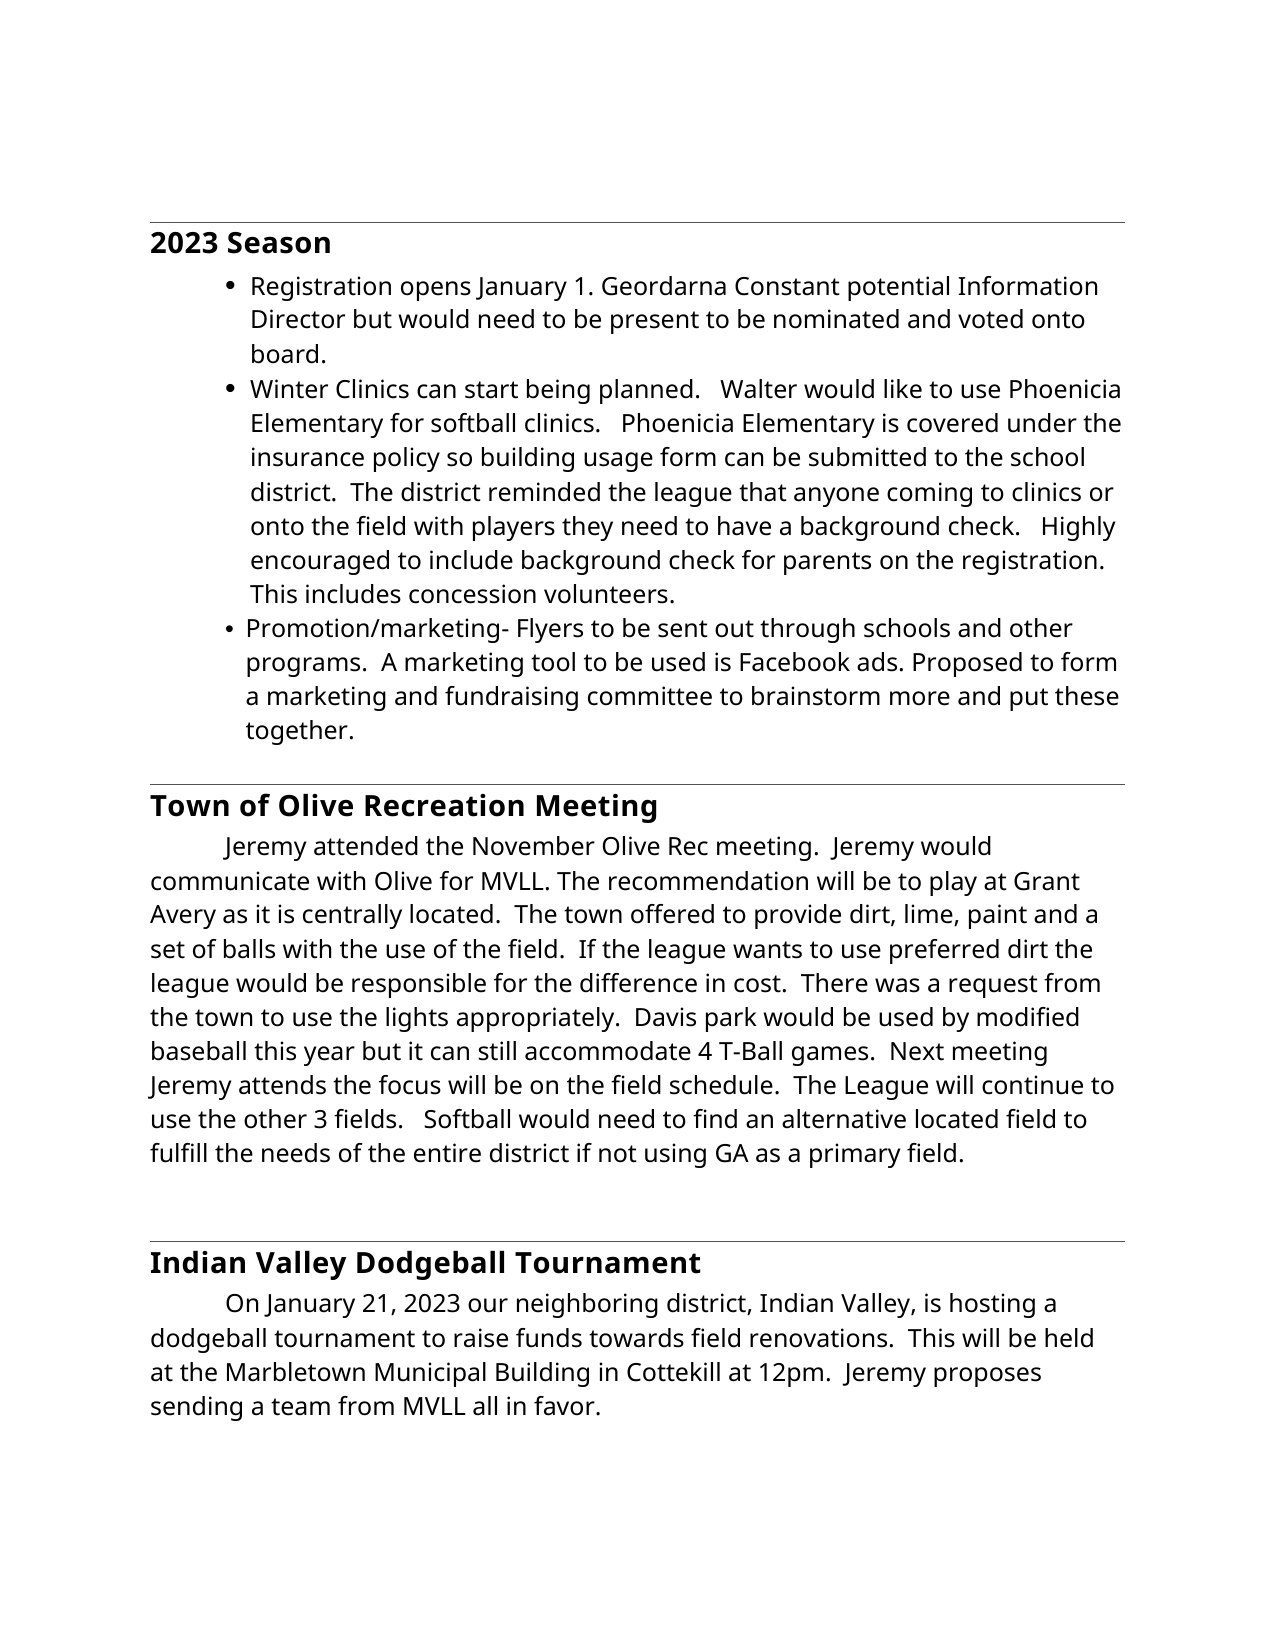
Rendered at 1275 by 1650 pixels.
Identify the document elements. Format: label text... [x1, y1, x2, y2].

subtitle Indian Valley Dodgeball Tournament [150, 1242, 1125, 1282]
list Winter Clinics can start being planned. Walter would like to use Phoenicia Elementary for softball clinics. Phoenicia Elementary is covered under the insurance policy so building usage form can be submitted to the school district. The district reminded the league that anyone coming to clinics or onto the field with players they need to have a background check. Highly encouraged to include background check for parents on the registration. This includes concession volunteers. [225, 370, 1125, 610]
subtitle 2023 Season [150, 223, 1125, 262]
list Promotion/marketing- Flyers to be sent out through schools and other programs. A marketing tool to be used is Facebook ads. Proposed to form a marketing and fundraising committee to brainstorm more and put these together. [225, 610, 1125, 747]
text On January 21, 2023 our neighboring district, Indian Valley, is hosting a dodgeball tournament to raise funds towards field renovations. This will be held at the Marbletown Municipal Building in Cottekill at 12pm. Jeremy proposes sending a team from MVLL all in favor. [150, 1286, 1125, 1422]
list Registration opens January 1. Geordarna Constant potential Information Director but would need to be present to be nominated and voted onto board. [225, 266, 1125, 370]
subtitle Town of Olive Recreation Meeting [150, 785, 1125, 825]
text Jeremy attended the November Olive Rec meeting. Jeremy would communicate with Olive for MVLL. The recommendation will be to play at Grant Avery as it is centrally located. The town offered to provide dirt, lime, paint and a set of balls with the use of the field. If the league wants to use preferred dirt the league would be responsible for the difference in cost. There was a request from the town to use the lights appropriately. Davis park would be used by modified baseball this year but it can still accommodate 4 T-Ball games. Next meeting Jeremy attends the focus will be on the field schedule. The League will continue to use the other 3 fields. Softball would need to find an alternative located field to fulfill the needs of the entire district if not using GA as a primary field. [150, 829, 1125, 1170]
